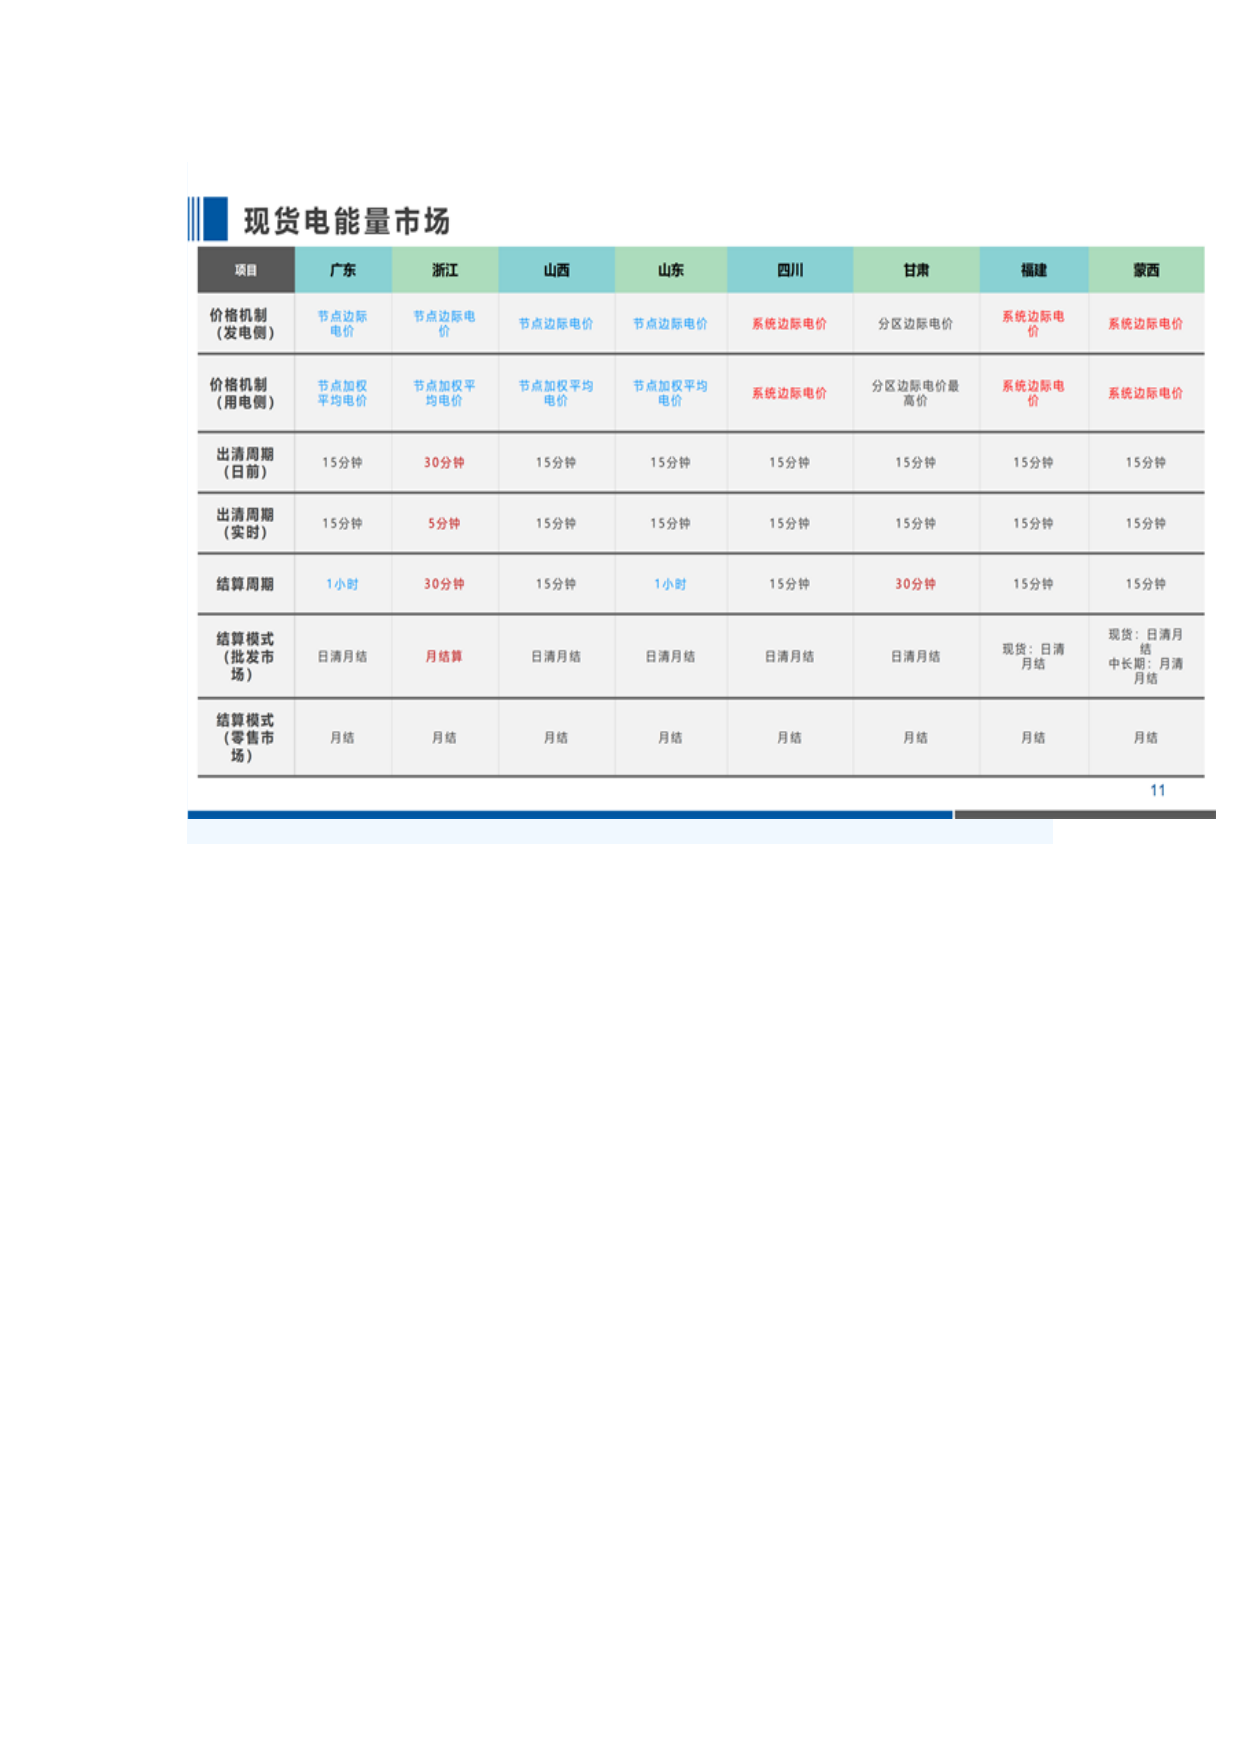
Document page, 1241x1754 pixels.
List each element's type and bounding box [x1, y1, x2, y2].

picture [187, 162, 1216, 819]
